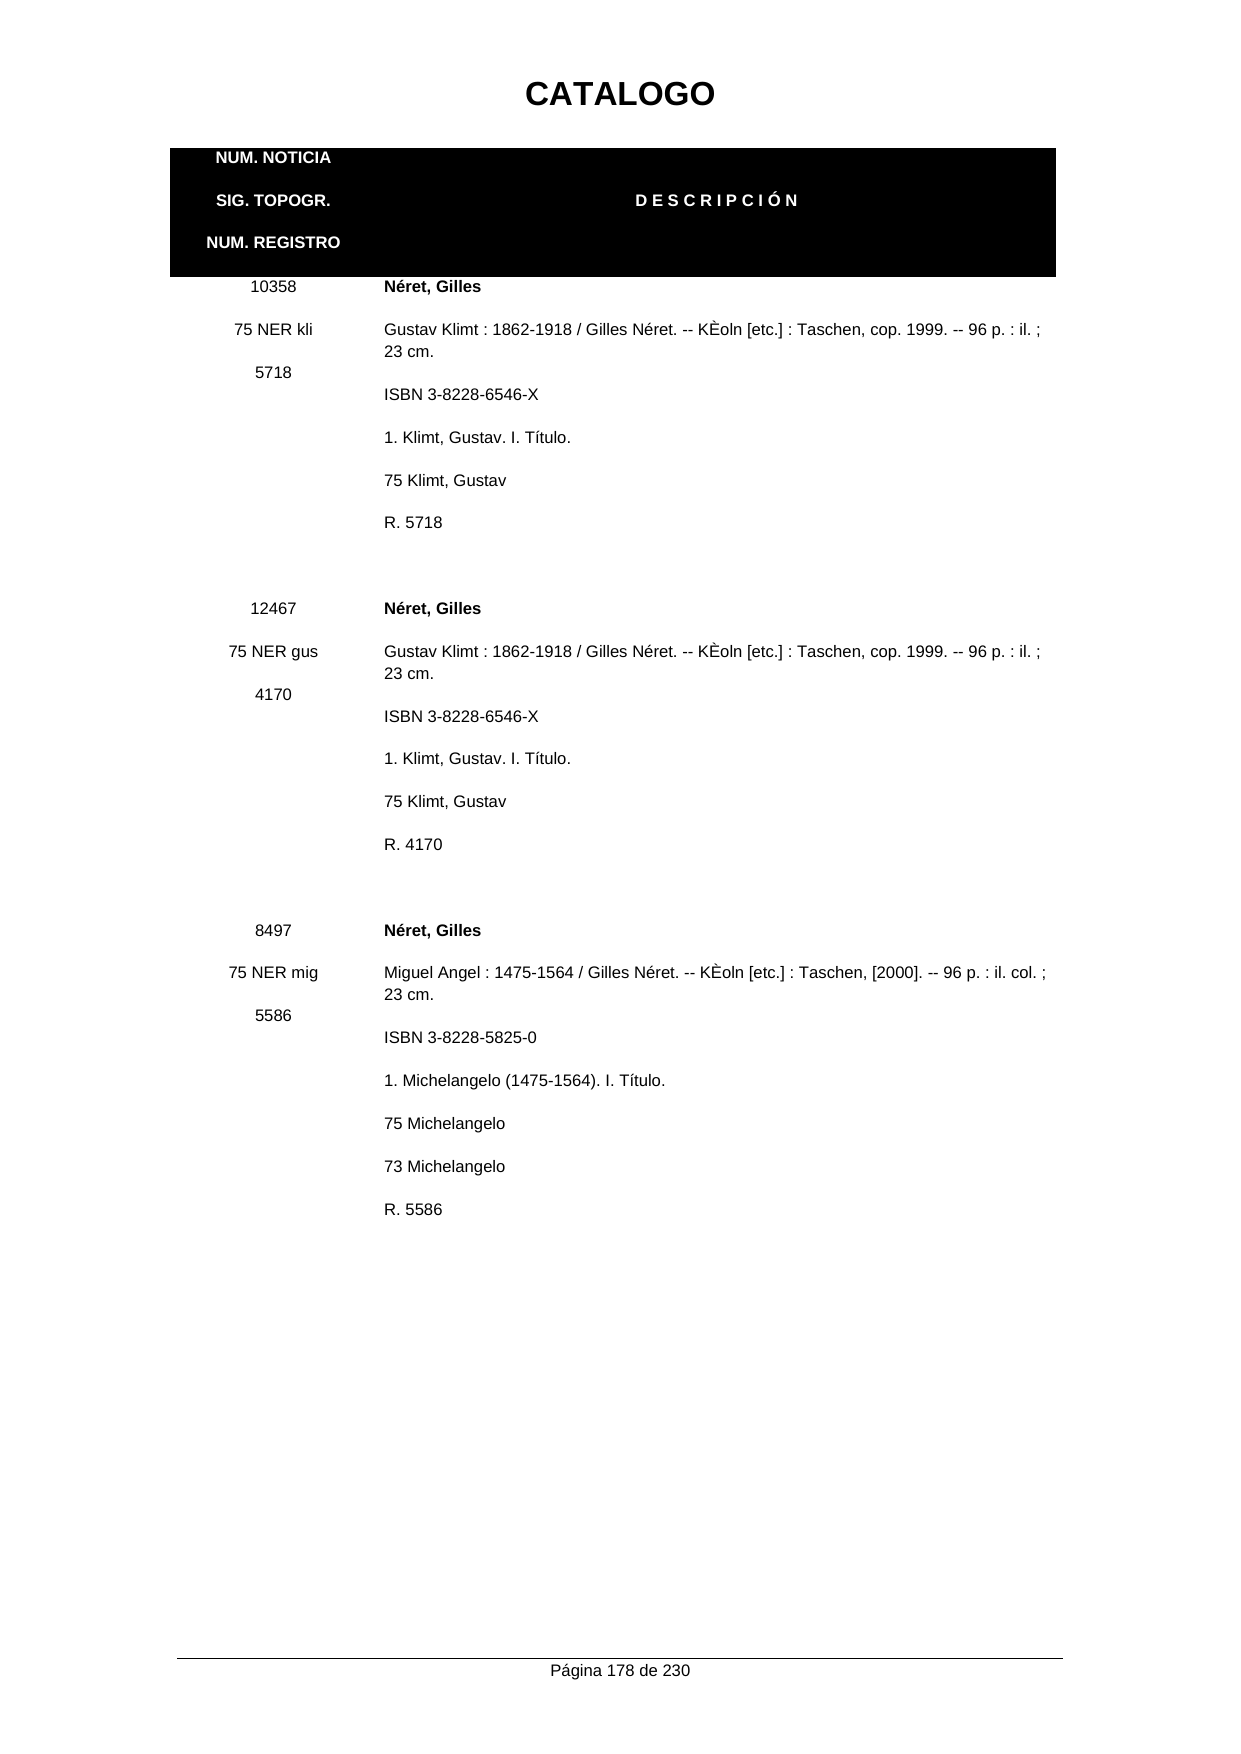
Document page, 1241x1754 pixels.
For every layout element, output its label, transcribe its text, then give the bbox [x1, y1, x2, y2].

table_header D E S C R I P C I Ó N [377, 148, 1056, 277]
table_cell Néret, Gilles Gustav Klimt : 1862-1918 / Gilles Néret. -- KÈoln [etc.] : Taschen, cop. 1999. -- 96 p. : il. ; 23 cm. ISBN 3-8228-6546-X 1. Klimt, Gustav. I. Título. 75 Klimt, Gustav R. 5718 [377, 277, 1056, 599]
table_cell Néret, Gilles Gustav Klimt : 1862-1918 / Gilles Néret. -- KÈoln [etc.] : Taschen, cop. 1999. -- 96 p. : il. ; 23 cm. ISBN 3-8228-6546-X 1. Klimt, Gustav. I. Título. 75 Klimt, Gustav R. 4170 [377, 599, 1056, 920]
table_cell Néret, Gilles Miguel Angel : 1475-1564 / Gilles Néret. -- KÈoln [etc.] : Taschen, [2000]. -- 96 p. : il. col. ; 23 cm. ISBN 3-8228-5825-0 1. Michelangelo (1475-1564). I. Título. 75 Michelangelo 73 Michelangelo R. 5586 [377, 920, 1056, 1285]
table_header NUM. NOTICIA SIG. TOPOGR. NUM. REGISTRO [170, 148, 377, 277]
table_cell 10358 75 NER kli 5718 [170, 277, 377, 599]
table_cell 12467 75 NER gus 4170 [170, 599, 377, 920]
table_cell 8497 75 NER mig 5586 [170, 920, 377, 1285]
